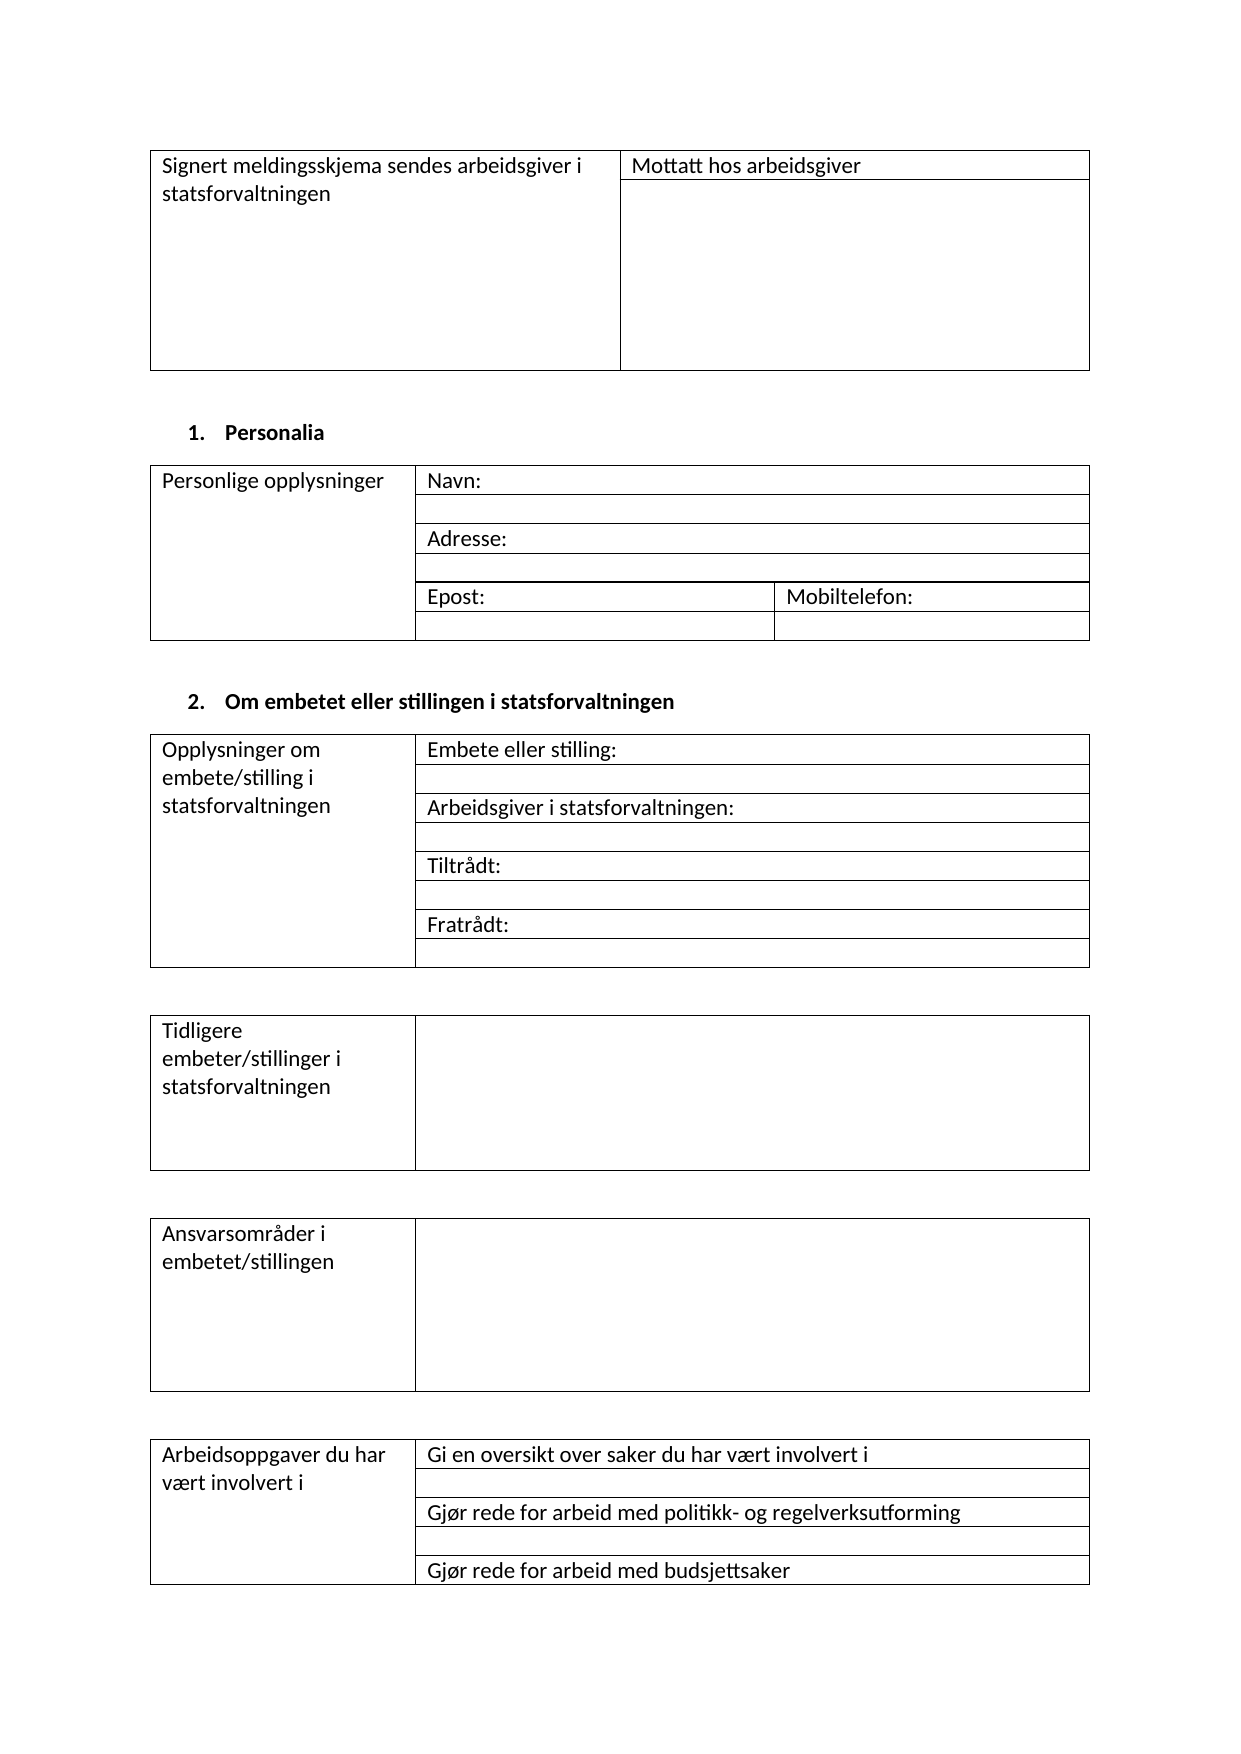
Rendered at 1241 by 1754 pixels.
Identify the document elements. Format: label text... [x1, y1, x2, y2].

table_cell [621, 180, 1089, 370]
table_header Personlige opplysninger [151, 466, 415, 639]
table_cell [416, 612, 774, 639]
table_header Embete eller stilling: [416, 735, 1089, 763]
table_header Arbeidsoppgaver du har vært involvert i [151, 1440, 415, 1584]
table_header Ansvarsområder i embetet/stillingen [151, 1219, 415, 1391]
table_cell Tiltrådt: [416, 852, 1089, 880]
table_cell Gjør rede for arbeid med politikk- og regelverksutforming [416, 1498, 1089, 1526]
table_cell Mobiltelefon: [775, 583, 1089, 611]
table_cell [416, 823, 1089, 851]
table_cell [416, 1527, 1089, 1555]
table_header Mottatt hos arbeidsgiver [621, 151, 1089, 179]
table_cell [416, 554, 1089, 581]
table_cell Epost: [416, 583, 774, 611]
list Om embetet eller stillingen i statsforvaltningen [187, 687, 1090, 716]
table_header Signert meldingsskjema sendes arbeidsgiver i statsforvaltningen [151, 151, 620, 370]
table_cell [416, 939, 1089, 967]
table_header [416, 1016, 1089, 1170]
table_cell Gjør rede for arbeid med budsjettsaker [416, 1556, 1089, 1584]
table_cell Adresse: [416, 524, 1089, 552]
table_header Navn: [416, 466, 1089, 494]
table_cell Arbeidsgiver i statsforvaltningen: [416, 794, 1089, 822]
table_cell [775, 612, 1089, 639]
table_header Tidligere embeter/stillinger i statsforvaltningen [151, 1016, 415, 1170]
table_cell [416, 1469, 1089, 1497]
table_cell [416, 495, 1089, 523]
table_header Gi en oversikt over saker du har vært involvert i [416, 1440, 1089, 1468]
table_cell [416, 765, 1089, 792]
list Personalia [187, 418, 1090, 446]
table_cell [416, 881, 1089, 909]
table_cell Fratrådt: [416, 910, 1089, 938]
table_header [416, 1219, 1089, 1391]
table_header Opplysninger om embete/stilling i statsforvaltningen [151, 735, 415, 967]
